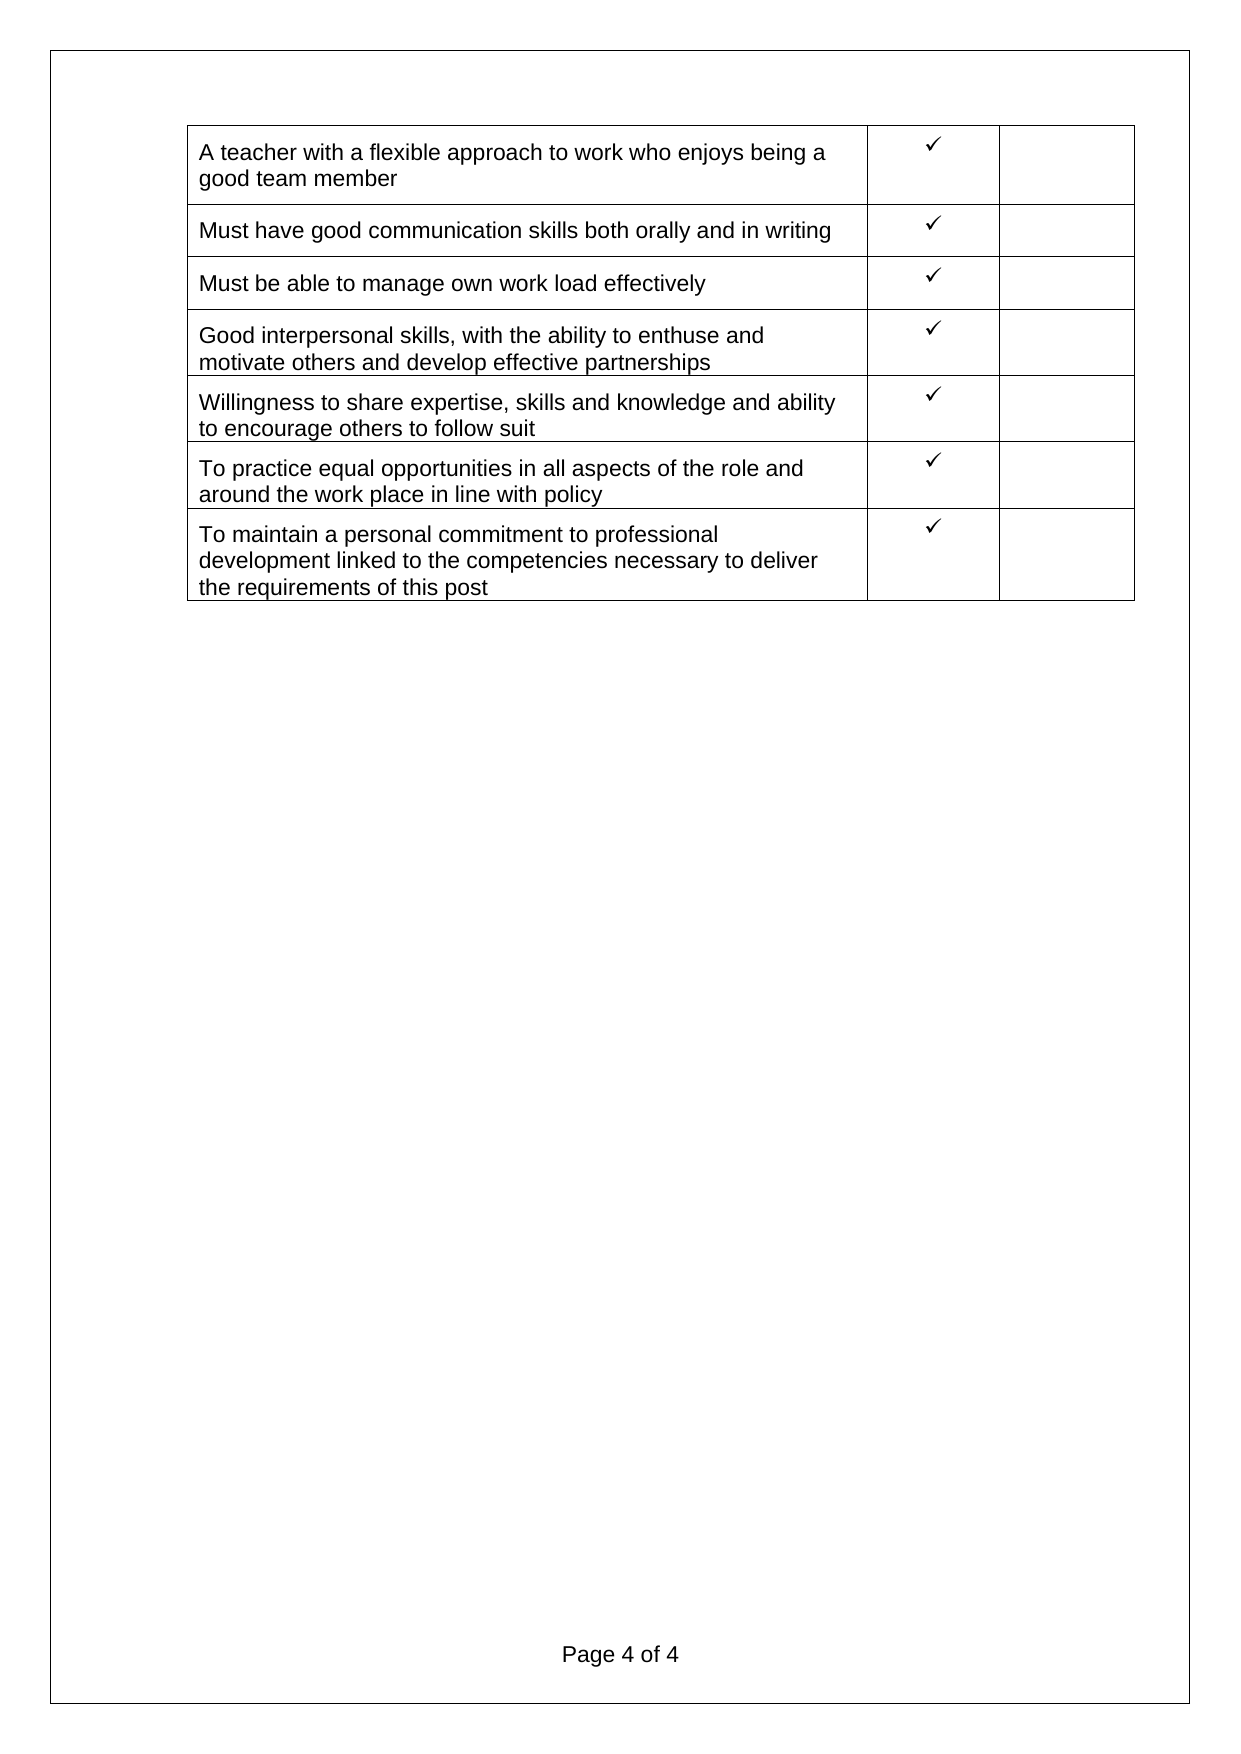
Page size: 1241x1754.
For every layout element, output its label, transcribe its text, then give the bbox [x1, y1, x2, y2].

table_cell Good interpersonal skills, with the ability to enthuse and motivate others and develop effective partnerships [188, 310, 867, 375]
table_cell [868, 442, 999, 507]
table_cell Must have good communication skills both orally and in writing [188, 205, 867, 256]
table_cell To practice equal opportunities in all aspects of the role and around the work place in line with policy [188, 442, 867, 507]
table_cell [868, 509, 999, 600]
table_cell To maintain a personal commitment to professional development linked to the competencies necessary to deliver the requirements of this post [188, 509, 867, 600]
table_cell [1000, 442, 1134, 507]
table_cell Must be able to manage own work load effectively [188, 257, 867, 309]
table_cell [1000, 257, 1134, 309]
table_cell A teacher with a flexible approach to work who enjoys being a good team member [188, 126, 867, 204]
table_cell [1000, 205, 1134, 256]
table_cell [1000, 509, 1134, 600]
table_cell [1000, 310, 1134, 375]
table_cell [1000, 376, 1134, 441]
table_cell [868, 205, 999, 256]
table_cell [868, 376, 999, 441]
table_cell [1000, 126, 1134, 204]
table_cell Willingness to share expertise, skills and knowledge and ability to encourage others to follow suit [188, 376, 867, 441]
table_cell [868, 310, 999, 375]
table_cell [868, 126, 999, 204]
table_cell [868, 257, 999, 309]
